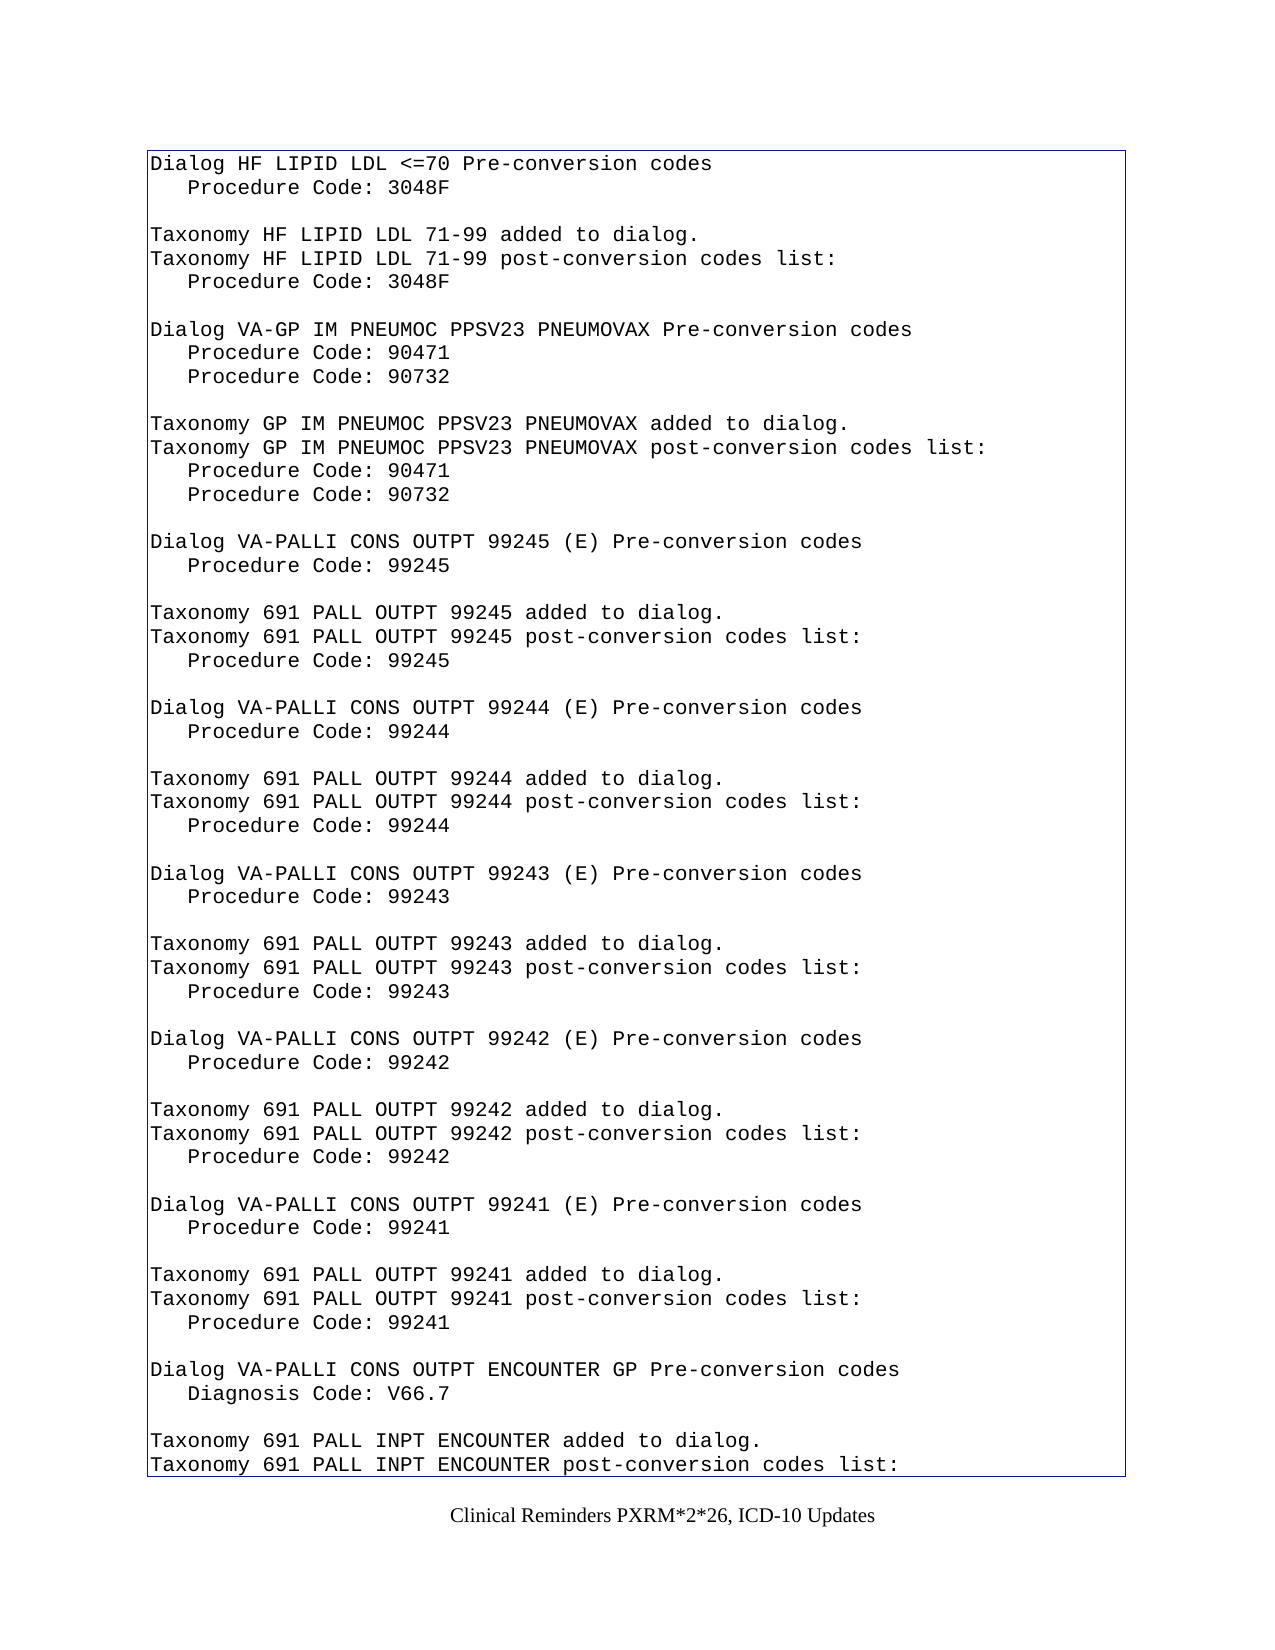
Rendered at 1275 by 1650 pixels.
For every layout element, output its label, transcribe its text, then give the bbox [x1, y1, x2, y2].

text Dialog VA-PALLI CONS OUTPT 99241 (E) Pre-conversion codes [150, 1193, 1125, 1217]
text Procedure Code: 90471 [150, 342, 1125, 366]
text Taxonomy GP IM PNEUMOC PPSV23 PNEUMOVAX post-conversion codes list: [150, 437, 1125, 461]
text Procedure Code: 99242 [150, 1146, 1125, 1170]
text Dialog HF LIPID LDL <=70 Pre-conversion codes [148, 151, 1125, 177]
text Taxonomy 691 PALL OUTPT 99245 added to dialog. [150, 602, 1125, 626]
text Procedure Code: 99245 [150, 650, 1125, 673]
text Taxonomy 691 PALL OUTPT 99245 post-conversion codes list: [150, 626, 1125, 650]
text Dialog VA-PALLI CONS OUTPT 99243 (E) Pre-conversion codes [150, 862, 1125, 886]
text Taxonomy GP IM PNEUMOC PPSV23 PNEUMOVAX added to dialog. [150, 413, 1125, 437]
text Procedure Code: 99242 [150, 1052, 1125, 1075]
text Diagnosis Code: V66.7 [150, 1383, 1125, 1406]
text Taxonomy 691 PALL INPT ENCOUNTER added to dialog. [150, 1430, 1125, 1454]
text Procedure Code: 90732 [150, 366, 1125, 389]
text Procedure Code: 99245 [150, 555, 1125, 579]
text Procedure Code: 99244 [150, 721, 1125, 744]
text Taxonomy 691 PALL INPT ENCOUNTER post-conversion codes list: [150, 1454, 1125, 1476]
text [150, 224, 1125, 248]
text Procedure Code: 99243 [150, 981, 1125, 1004]
text Dialog VA-PALLI CONS OUTPT 99245 (E) Pre-conversion codes [150, 531, 1125, 555]
text Procedure Code: 99243 [150, 886, 1125, 910]
text Procedure Code: 90471 [150, 461, 1125, 484]
text Taxonomy 691 PALL OUTPT 99244 post-conversion codes list: [150, 792, 1125, 815]
text Procedure Code: 90732 [150, 484, 1125, 508]
text Taxonomy 691 PALL OUTPT 99243 added to dialog. [150, 933, 1125, 957]
text Procedure Code: 99241 [150, 1217, 1125, 1241]
text Taxonomy 691 PALL OUTPT 99241 post-conversion codes list: [150, 1288, 1125, 1312]
text Procedure Code: 3048F [150, 271, 1125, 295]
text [150, 248, 1125, 271]
text Taxonomy 691 PALL OUTPT 99243 post-conversion codes list: [150, 957, 1125, 981]
text Procedure Code: 99244 [150, 815, 1125, 839]
text Dialog VA-PALLI CONS OUTPT 99242 (E) Pre-conversion codes [150, 1028, 1125, 1052]
text Procedure Code: 99241 [150, 1312, 1125, 1335]
text Dialog VA-PALLI CONS OUTPT 99244 (E) Pre-conversion codes [150, 697, 1125, 721]
text Dialog VA-PALLI CONS OUTPT ENCOUNTER GP Pre-conversion codes [150, 1359, 1125, 1383]
text Taxonomy 691 PALL OUTPT 99244 added to dialog. [150, 768, 1125, 792]
text Dialog VA-GP IM PNEUMOC PPSV23 PNEUMOVAX Pre-conversion codes [150, 319, 1125, 342]
text Taxonomy 691 PALL OUTPT 99242 added to dialog. [150, 1099, 1125, 1123]
text Procedure Code: 3048F [150, 177, 1125, 200]
text Taxonomy 691 PALL OUTPT 99242 post-conversion codes list: [150, 1123, 1125, 1146]
text Taxonomy 691 PALL OUTPT 99241 added to dialog. [150, 1264, 1125, 1288]
